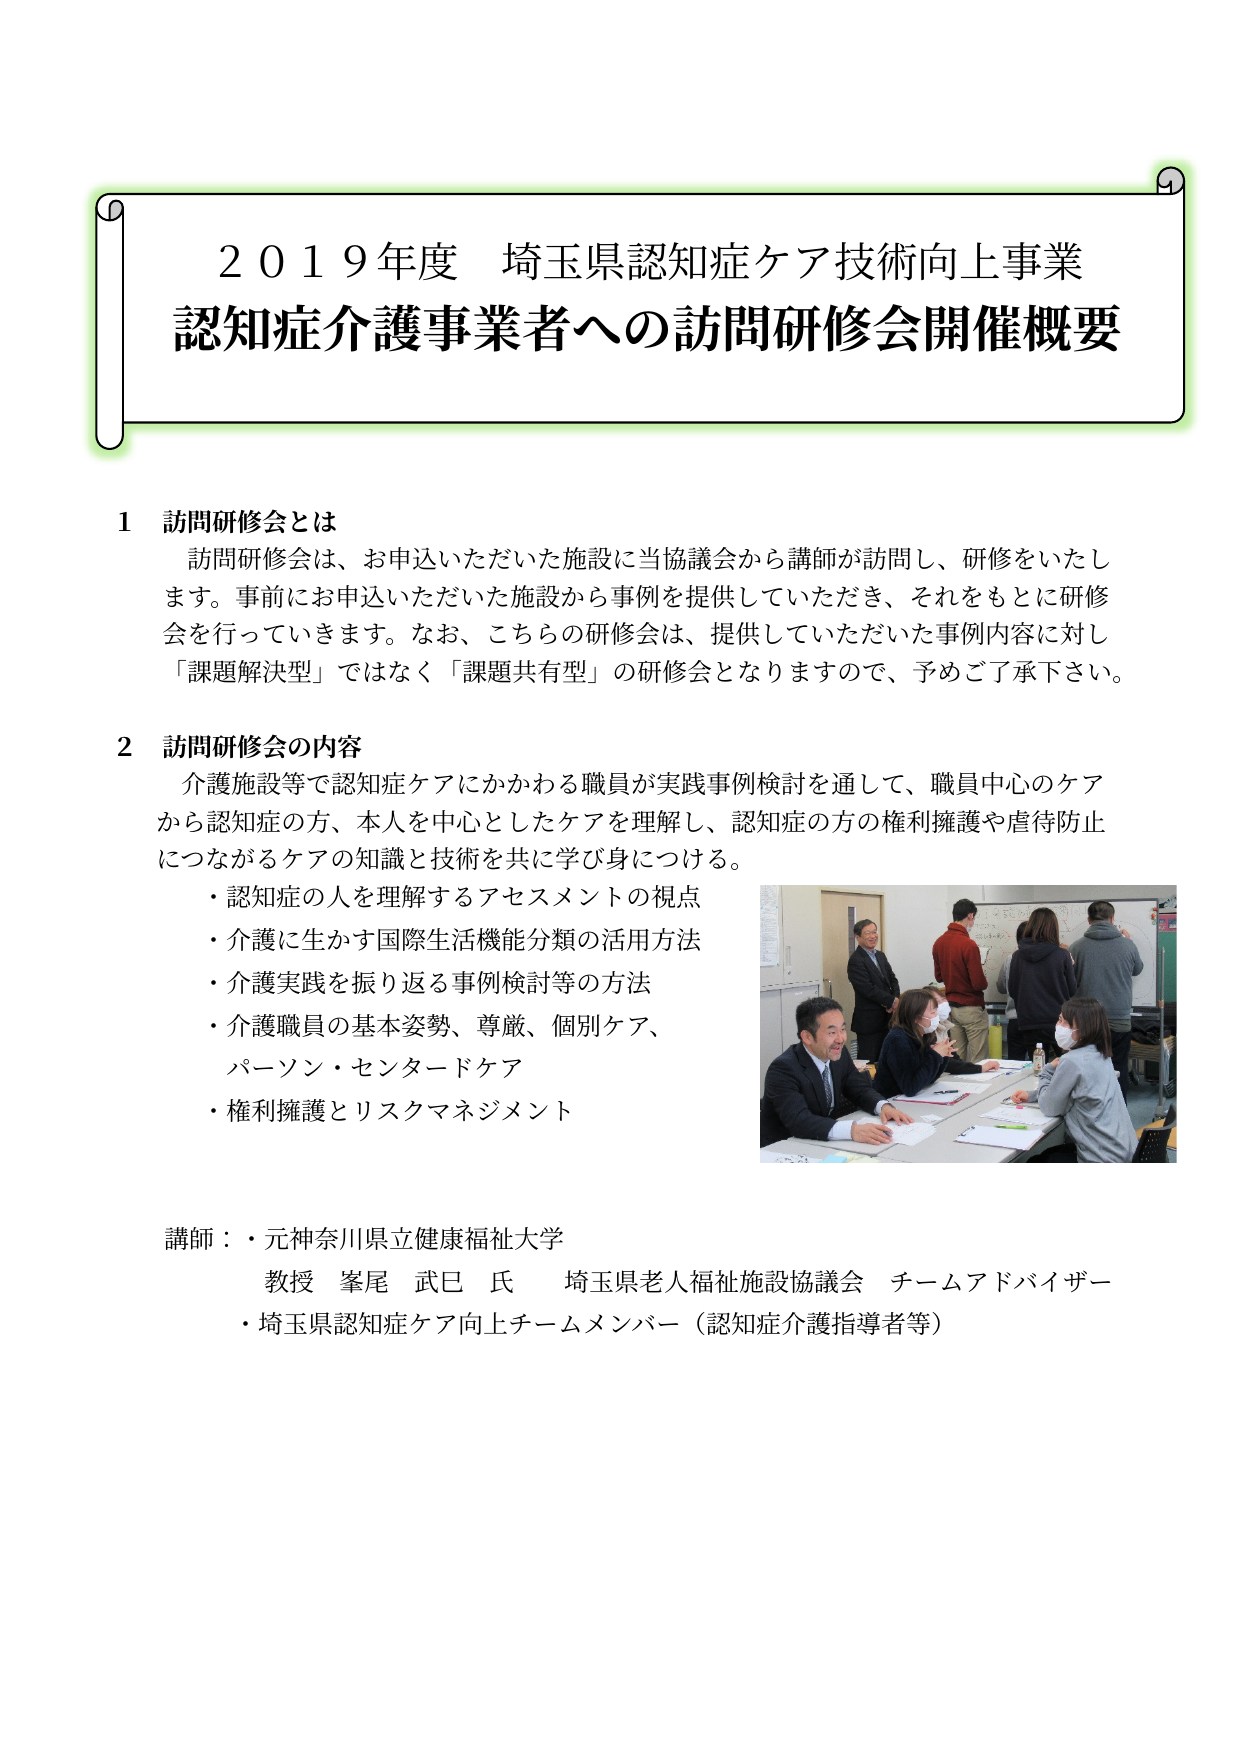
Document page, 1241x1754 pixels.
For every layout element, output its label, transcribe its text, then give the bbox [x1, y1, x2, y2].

list ・権利擁護とリスクマネジメント [202, 1091, 760, 1128]
list ・介護に生かす国際生活機能分類の活用方法 [202, 920, 760, 957]
text 訪問研修会は、お申込いただいた施設に当協議会から講師が訪問し、研修をいたします。事前にお申込いただいた施設から事例を提供していただき、それをもとに研修会を行っていきます。なお、こちらの研修会は、提供していただいた事例内容に対し「課題解決型」ではなく「課題共有型」の研修会となりますので、予めご了承下さい。 [112, 539, 1128, 689]
list ・介護実践を振り返る事例検討等の方法 [202, 963, 760, 1000]
text １ 訪問研修会とは [112, 502, 1128, 539]
picture [760, 885, 1177, 1163]
text 教授 峯尾 武巳 氏 埼玉県老人福祉施設協議会 チームアドバイザー [164, 1262, 1128, 1299]
text 介護施設等で認知症ケアにかかわる職員が実践事例検討を通して、職員中心のケアから認知症の方、本人を中心としたケアを理解し、認知症の方の権利擁護や虐待防止につながるケアの知識と技術を共に学び身につける。 [156, 764, 1128, 877]
list パーソン・センタードケア [202, 1048, 760, 1086]
text ２ 訪問研修会の内容 [112, 727, 1128, 764]
list ・認知症の人を理解するアセスメントの視点 [202, 877, 1128, 914]
text 講師：・元神奈川県立健康福祉大学 [164, 1219, 1128, 1257]
list ・介護職員の基本姿勢、尊厳、個別ケア、 [202, 1005, 760, 1043]
list ・埼玉県認知症ケア向上チームメンバー（認知症介護指導者等） [202, 1305, 1128, 1341]
